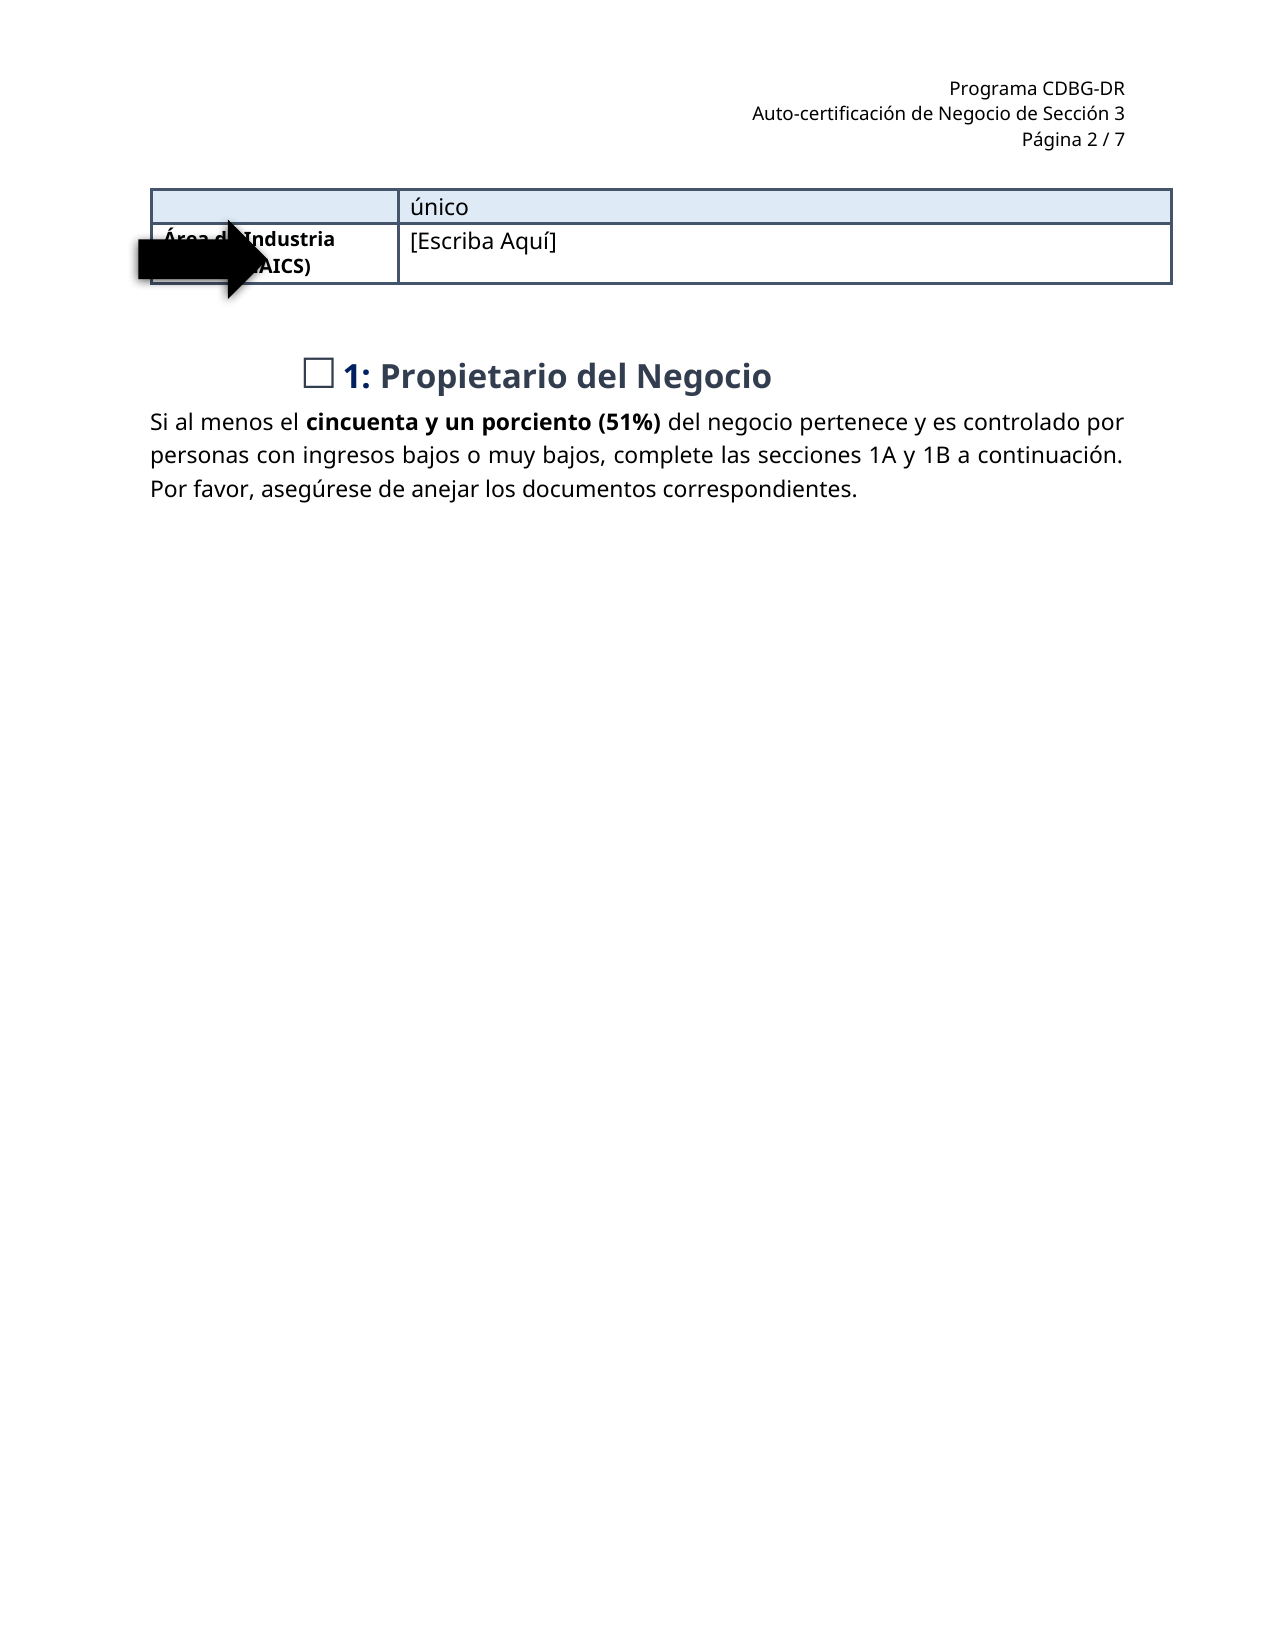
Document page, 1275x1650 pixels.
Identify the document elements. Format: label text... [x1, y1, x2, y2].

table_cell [153, 191, 397, 222]
table_cell Área de Industria (Código NAICS) [241, 225, 397, 282]
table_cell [400, 191, 1170, 222]
table_cell [Escriba Aquí] [400, 225, 1170, 282]
text Si al menos el cincuenta y un porciento (51%) del negocio pertenece y es controlado por personas con ingresos bajos o muy bajos, complete las secciones 1A y 1B a continuación. Por favor, asegúrese de anejar los documentos correspondientes. [150, 405, 1125, 504]
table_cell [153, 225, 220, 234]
subtitle 1: Propietario del Negocio [300, 344, 1125, 401]
